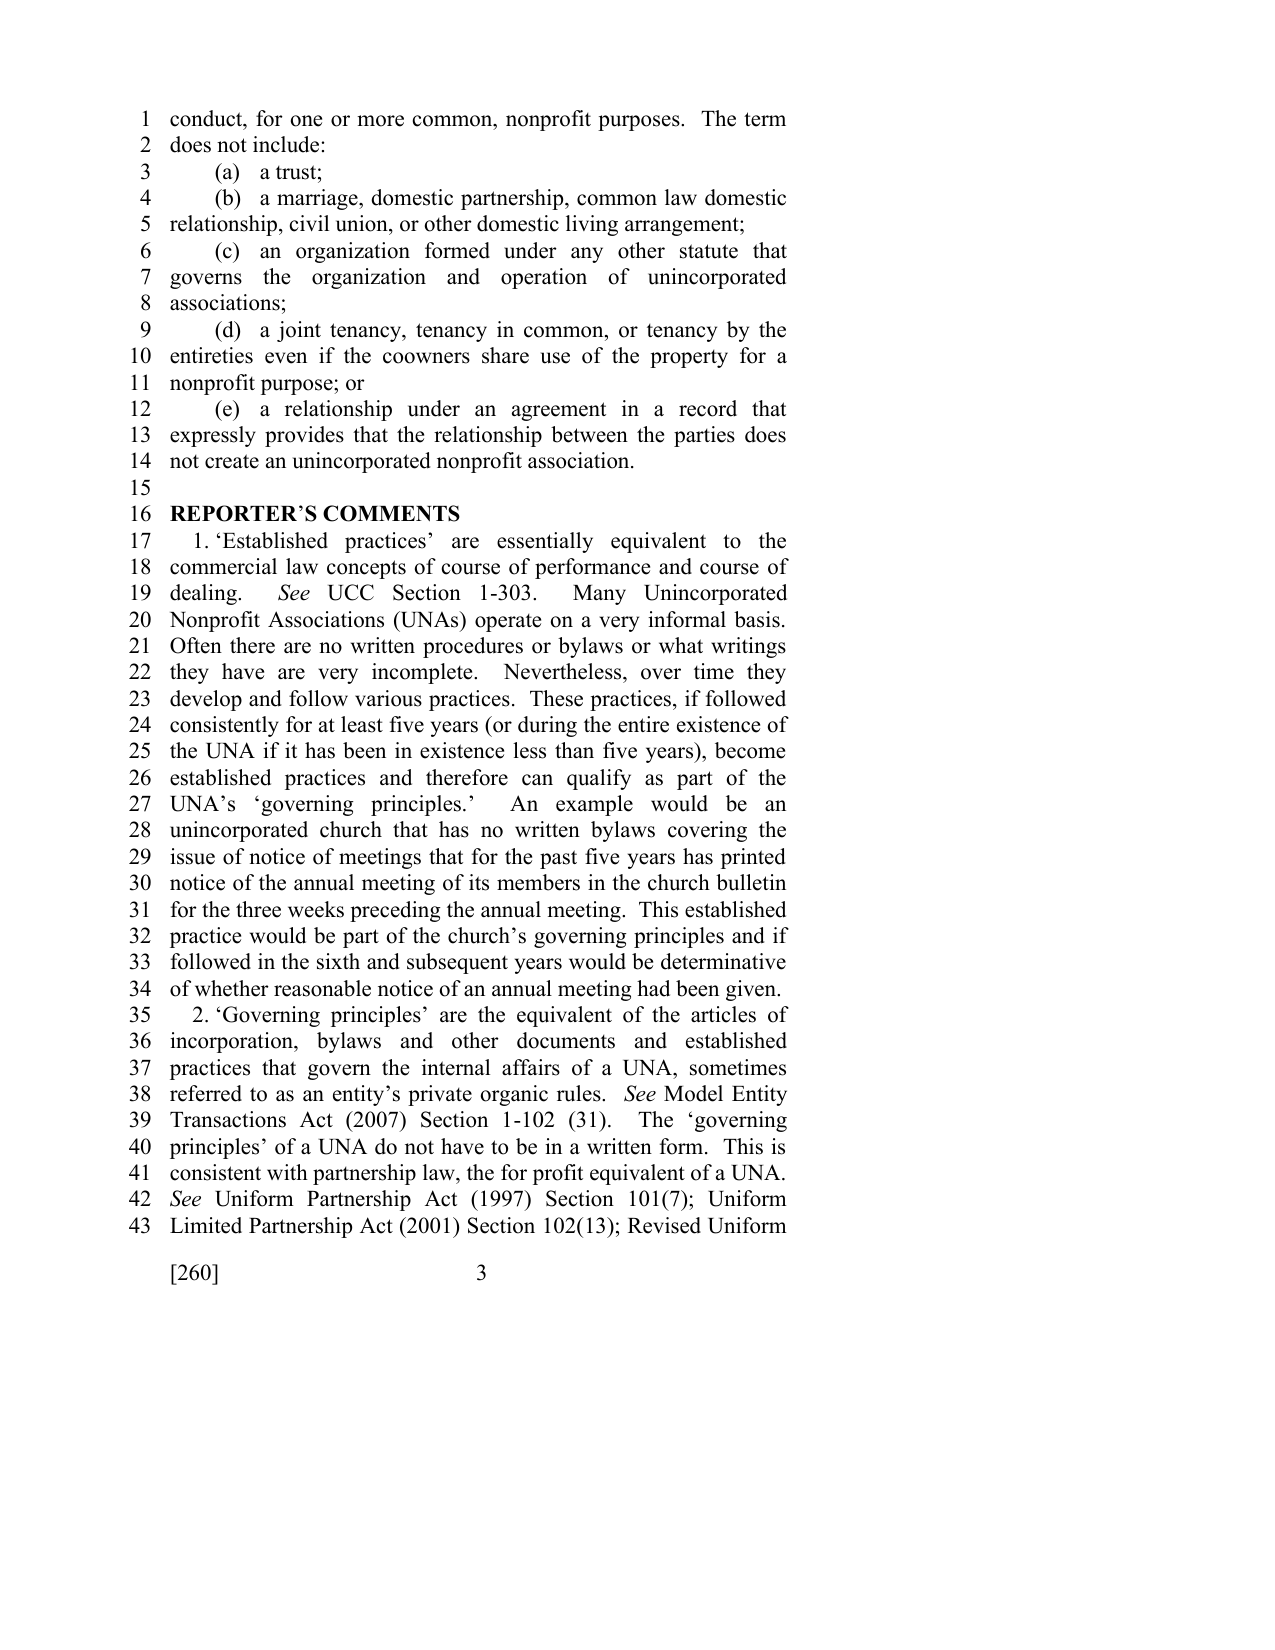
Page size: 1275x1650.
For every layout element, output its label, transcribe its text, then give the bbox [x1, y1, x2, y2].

text (e) a relationship under an agreement in a record that expressly provides that the relationship between the parties does not create an unincorporated nonprofit association. [169, 395, 787, 474]
text (b) a marriage, domestic partnership, common law domestic relationship, civil union, or other domestic living arrangement; [169, 184, 787, 237]
text (d) a joint tenancy, tenancy in common, or tenancy by the entireties even if the coowners share use of the property for a nonprofit purpose; or [169, 316, 787, 395]
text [169, 105, 787, 158]
text 1. ‘Established practices’ are essentially equivalent to the commercial law concepts of course of performance and course of dealing. See UCC Section 1-303. Many Unincorporated Nonprofit Associations (UNAs) operate on a very informal basis. Often there are no written procedures or bylaws or what writings they have are very incomplete. Nevertheless, over time they develop and follow various practices. These practices, if followed consistently for at least five years (or during the entire existence of the UNA if it has been in existence less than five years), become established practices and therefore can qualify as part of the UNA’s ‘governing principles.’ An example would be an unincorporated church that has no written bylaws covering the issue of notice of meetings that for the past five years has printed notice of the annual meeting of its members in the church bulletin for the three weeks preceding the annual meeting. This established practice would be part of the church’s governing principles and if followed in the sixth and subsequent years would be determinative of whether reasonable notice of an annual meeting had been given. [169, 527, 787, 1001]
text (a) a trust; [169, 158, 787, 184]
text REPORTER’S COMMENTS [169, 500, 787, 527]
text (c) an organization formed under any other statute that governs the organization and operation of unincorporated associations; [169, 237, 787, 316]
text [169, 1001, 787, 1238]
